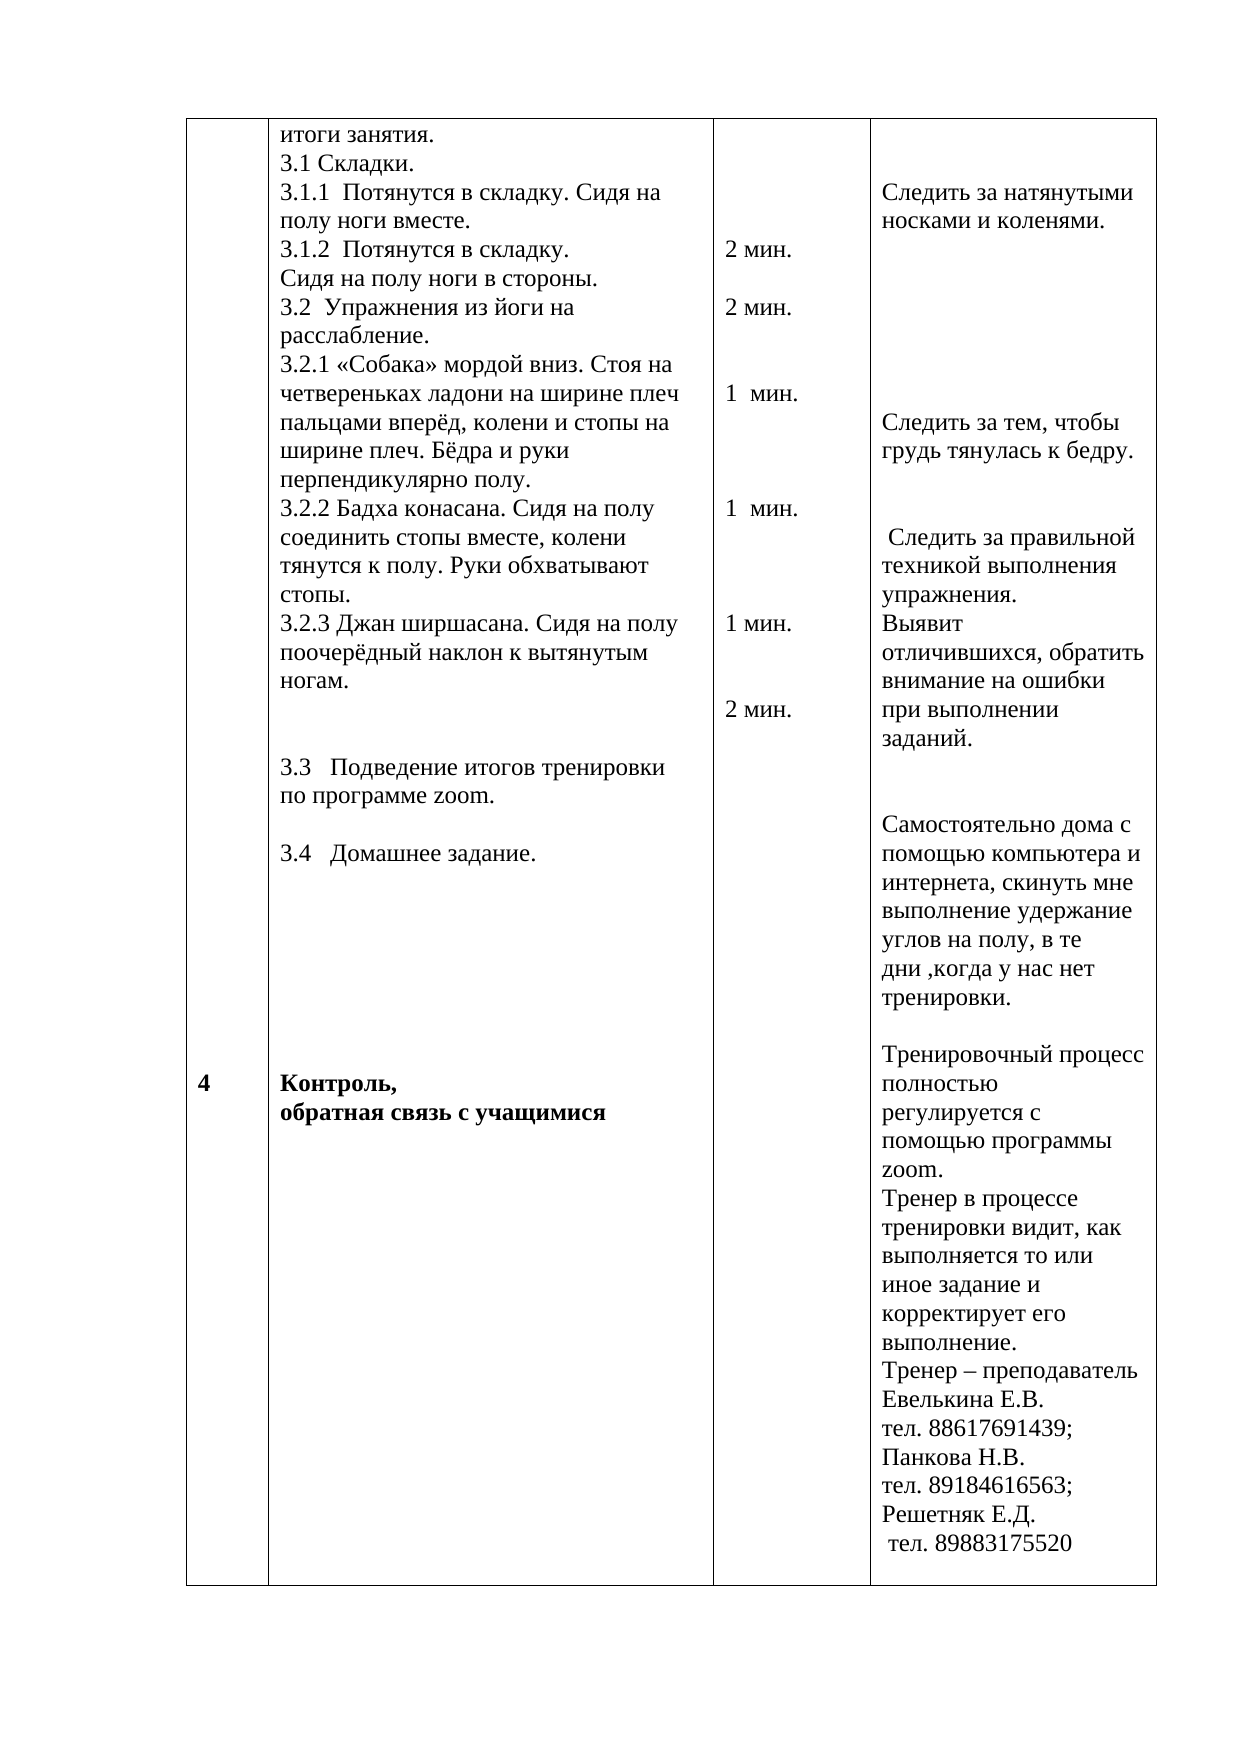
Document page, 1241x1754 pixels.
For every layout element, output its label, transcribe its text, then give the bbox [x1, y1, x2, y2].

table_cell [871, 119, 1156, 1585]
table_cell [714, 119, 870, 1585]
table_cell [269, 119, 713, 1585]
table_cell 1 2 3 4 [187, 119, 268, 1585]
